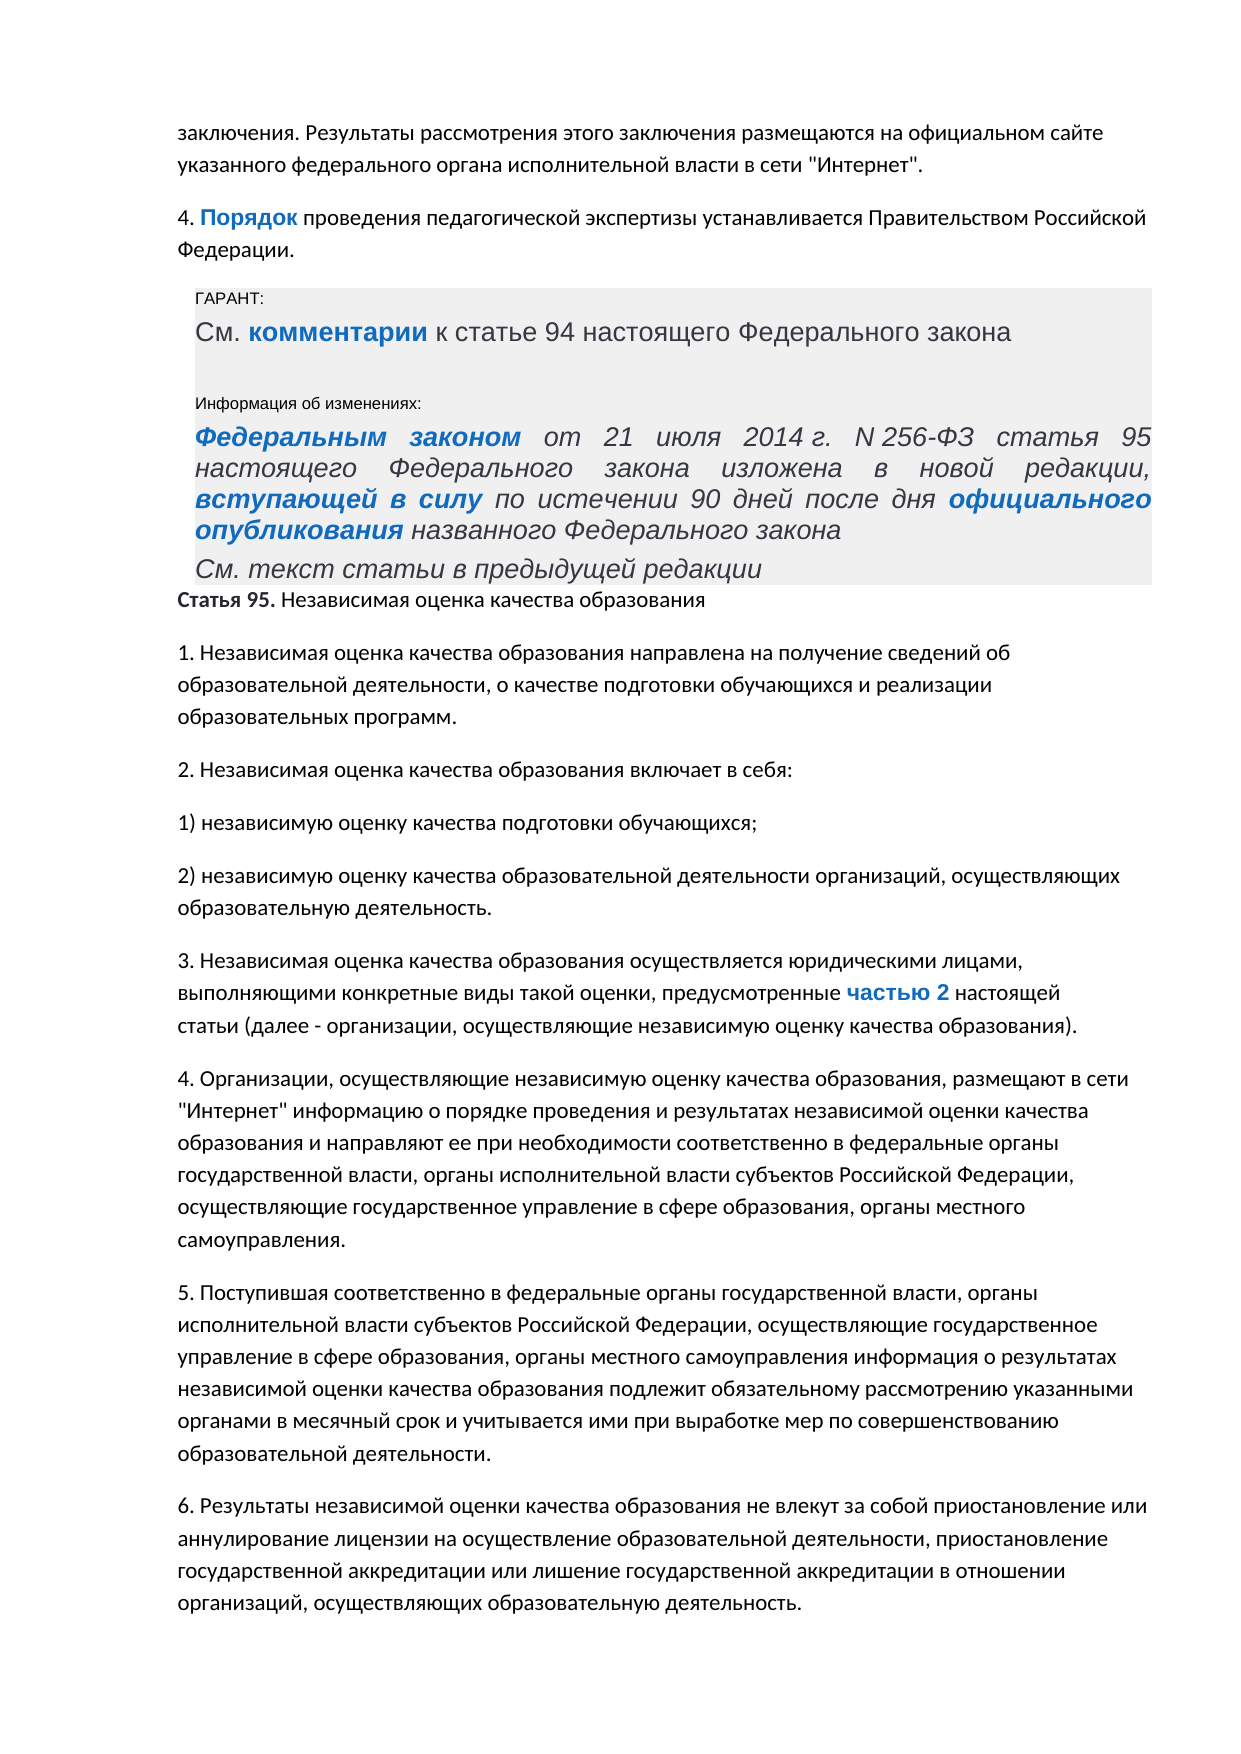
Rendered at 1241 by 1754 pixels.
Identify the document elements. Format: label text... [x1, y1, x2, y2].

text Статья 95. Независимая оценка качества образования [177, 585, 1152, 613]
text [177, 118, 1152, 178]
text 2. Независимая оценка качества образования включает в себя: [177, 755, 1152, 783]
text 1) независимую оценку качества подготовки обучающихся; [177, 808, 1152, 836]
text См. комментарии к статье 94 настоящего Федерального закона [195, 316, 1152, 347]
text 4. Порядок проведения педагогической экспертизы устанавливается Правительством Российской Федерации. [177, 203, 1152, 263]
text Информация об изменениях: [195, 394, 1152, 413]
text 5. Поступившая соответственно в федеральные органы государственной власти, органы исполнительной власти субъектов Российской Федерации, осуществляющие государственное управление в сфере образования, органы местного самоуправления информация о результатах независимой оценки качества образования подлежит обязательному рассмотрению указанными органами в месячный срок и учитывается ими при выработке мер по совершенствованию образовательной деятельности. [177, 1278, 1152, 1467]
text 2) независимую оценку качества образовательной деятельности организаций, осуществляющих образовательную деятельность. [177, 861, 1152, 921]
text 3. Независимая оценка качества образования осуществляется юридическими лицами, выполняющими конкретные виды такой оценки, предусмотренные частью 2 настоящей статьи (далее - организации, осуществляющие независимую оценку качества образования). [177, 946, 1152, 1039]
text 6. Результаты независимой оценки качества образования не влекут за собой приостановление или аннулирование лицензии на осуществление образовательной деятельности, приостановление государственной аккредитации или лишение государственной аккредитации в отношении организаций, осуществляющих образовательную деятельность. [177, 1492, 1152, 1616]
text 4. Организации, осуществляющие независимую оценку качества образования, размещают в сети "Интернет" информацию о порядке проведения и результатах независимой оценки качества образования и направляют ее при необходимости соответственно в федеральные органы государственной власти, органы исполнительной власти субъектов Российской Федерации, осуществляющие государственное управление в сфере образования, органы местного самоуправления. [177, 1064, 1152, 1253]
text ГАРАНТ: [195, 288, 1152, 308]
text Федеральным законом от 21 июля 2014 г. N 256-ФЗ статья 95 настоящего Федерального закона изложена в новой редакции, вступающей в силу по истечении 90 дней после дня официального опубликования названного Федерального закона [195, 421, 1152, 546]
text См. текст статьи в предыдущей редакции [195, 553, 1152, 585]
text 1. Независимая оценка качества образования направлена на получение сведений об образовательной деятельности, о качестве подготовки обучающихся и реализации образовательных программ. [177, 638, 1152, 730]
